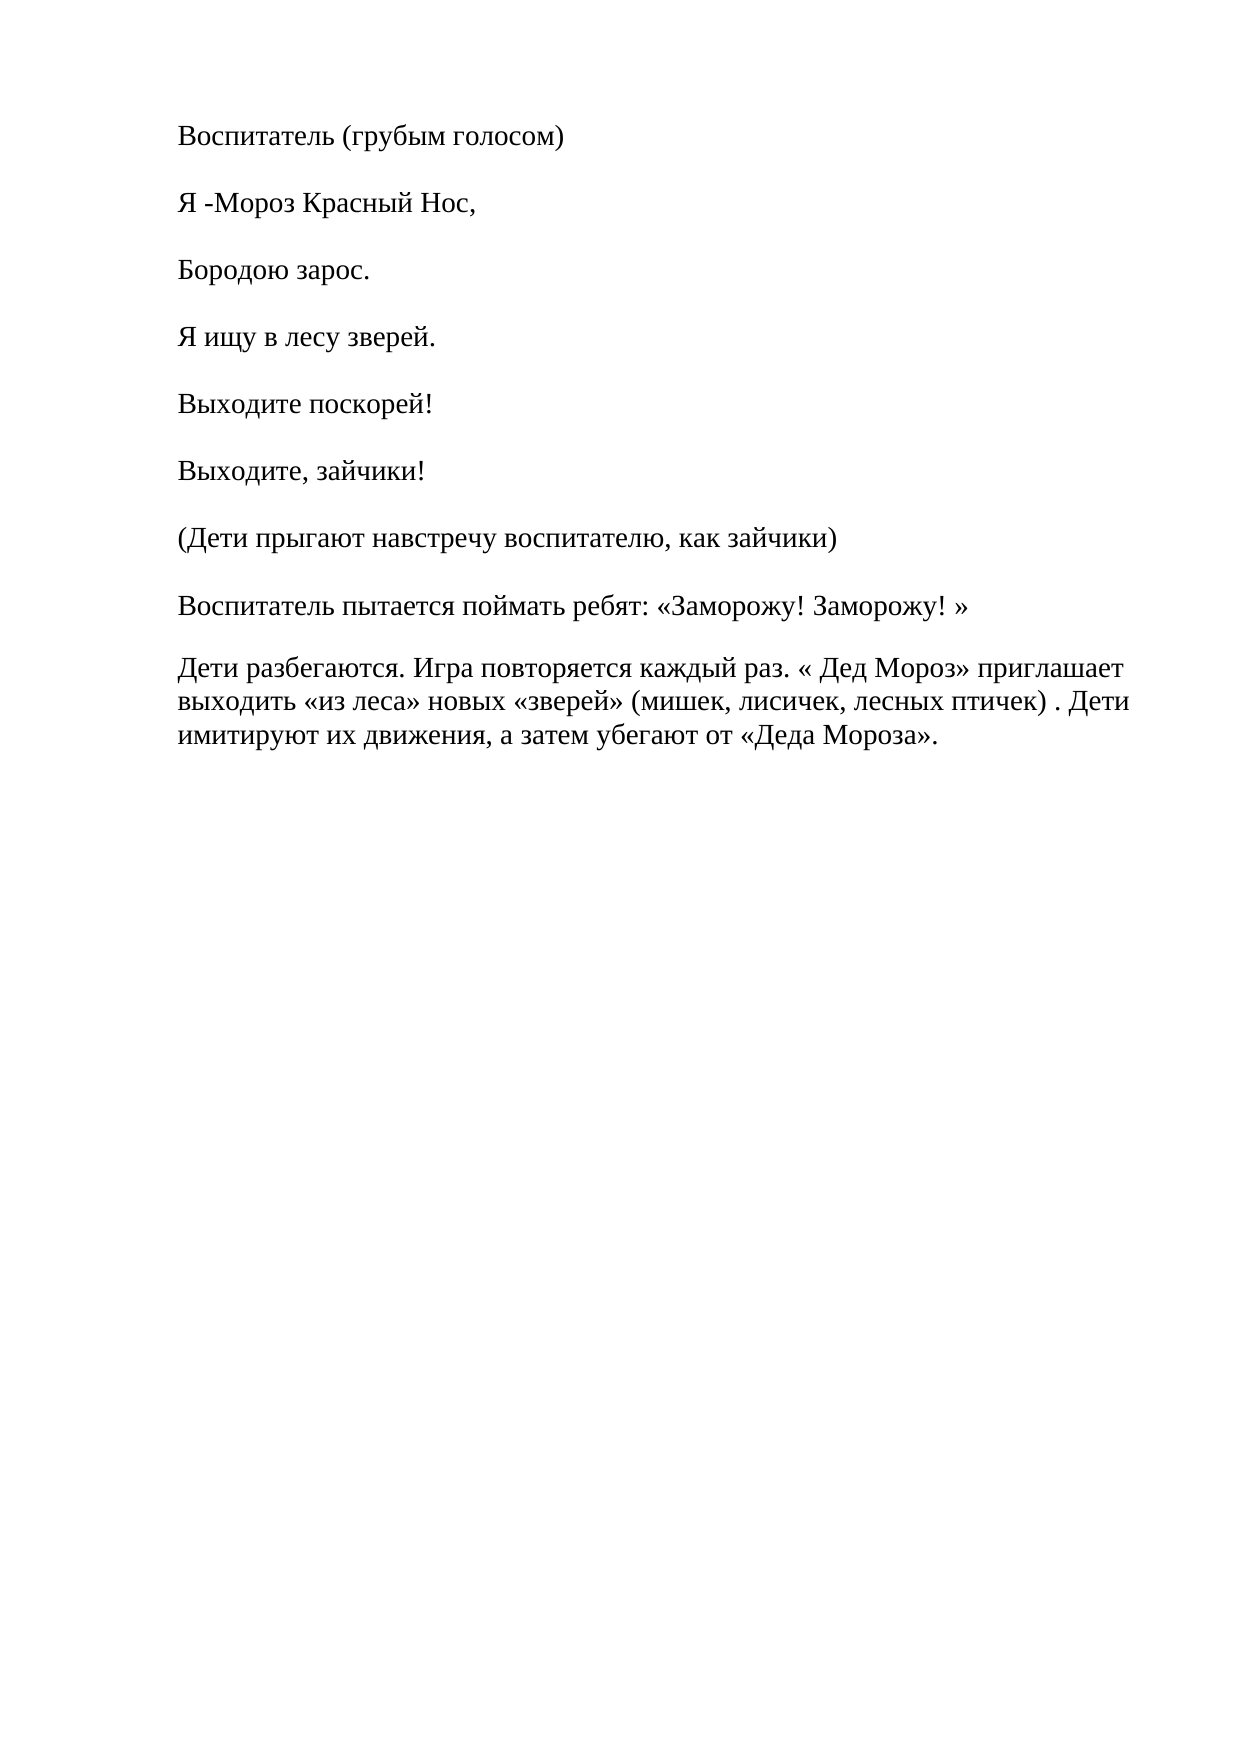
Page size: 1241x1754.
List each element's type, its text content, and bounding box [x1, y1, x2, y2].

text Воспитатель пытается поймать ребят: «Заморожу! Заморожу! » [177, 588, 1152, 621]
text (Дети прыгают навстречу воспитателю, как зайчики) [177, 521, 1152, 554]
text Выходите, зайчики! [177, 453, 1152, 487]
text Я -Мороз Красный Нос, [177, 185, 1152, 219]
text Я ищу в лесу зверей. [177, 319, 1152, 353]
text Воспитатель (грубым голосом) [177, 118, 1152, 152]
text Бородою зарос. [177, 252, 1152, 286]
text Выходите поскорей! [177, 386, 1152, 420]
text Дети разбегаются. Игра повторяется каждый раз. « Дед Мороз» приглашает выходить «из леса» новых «зверей» (мишек, лисичек, лесных птичек) . Дети имитируют их движения, а затем убегают от «Деда Мороза». [177, 650, 1152, 751]
